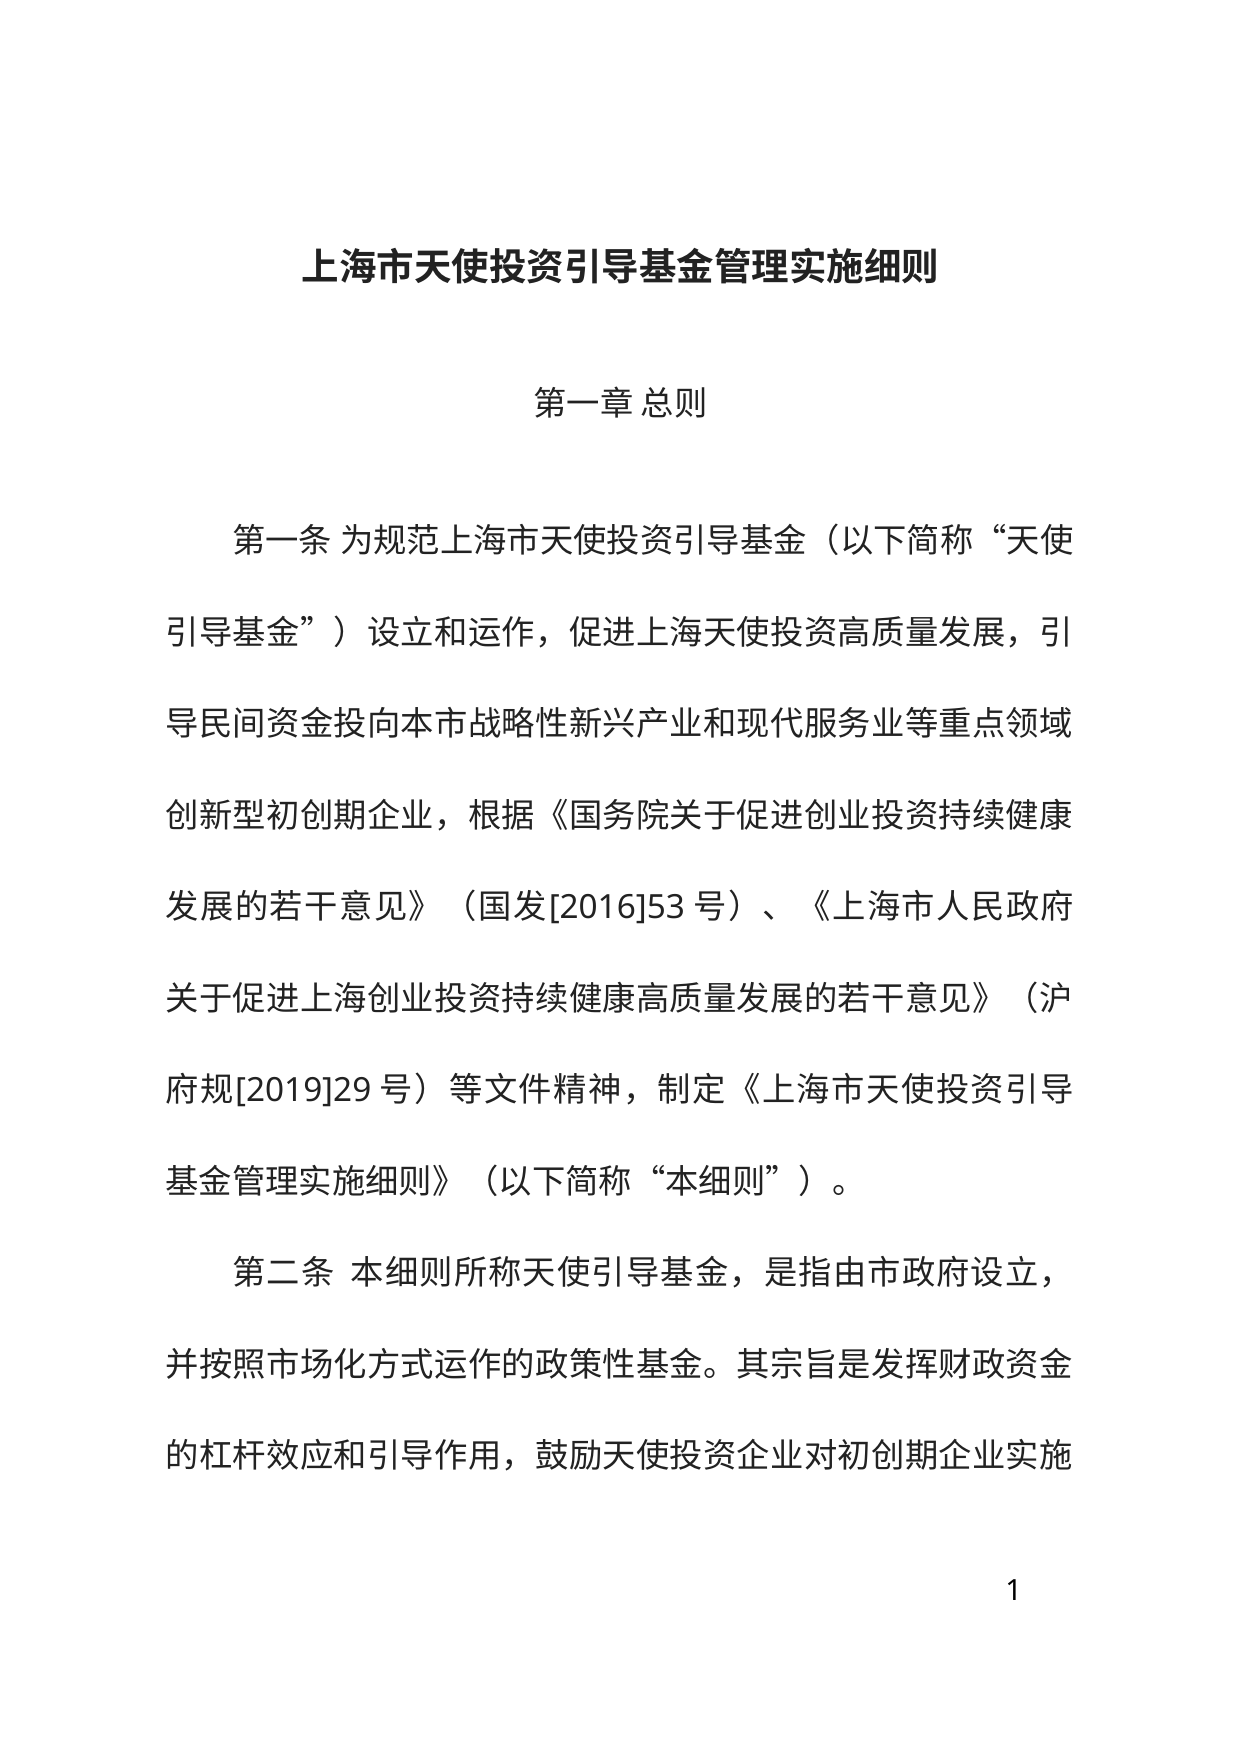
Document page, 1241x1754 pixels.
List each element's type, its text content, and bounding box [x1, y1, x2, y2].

text 第一章 总则 [165, 356, 1075, 447]
text 第一条 为规范上海市天使投资引导基金（以下简称“天使引导基金”）设立和运作，促进上海天使投资高质量发展，引导民间资金投向本市战略性新兴产业和现代服务业等重点领域创新型初创期企业，根据《国务院关于促进创业投资持续健康发展的若干意见》（国发[2016]53号）、《上海市人民政府关于促进上海创业投资持续健康高质量发展的若干意见》（沪府规[2019]29号）等文件精神，制定《上海市天使投资引导基金管理实施细则》（以下简称“本细则”）。 [165, 493, 1075, 1224]
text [165, 1224, 1075, 1499]
text 上海市天使投资引导基金管理实施细则 [165, 218, 1075, 356]
